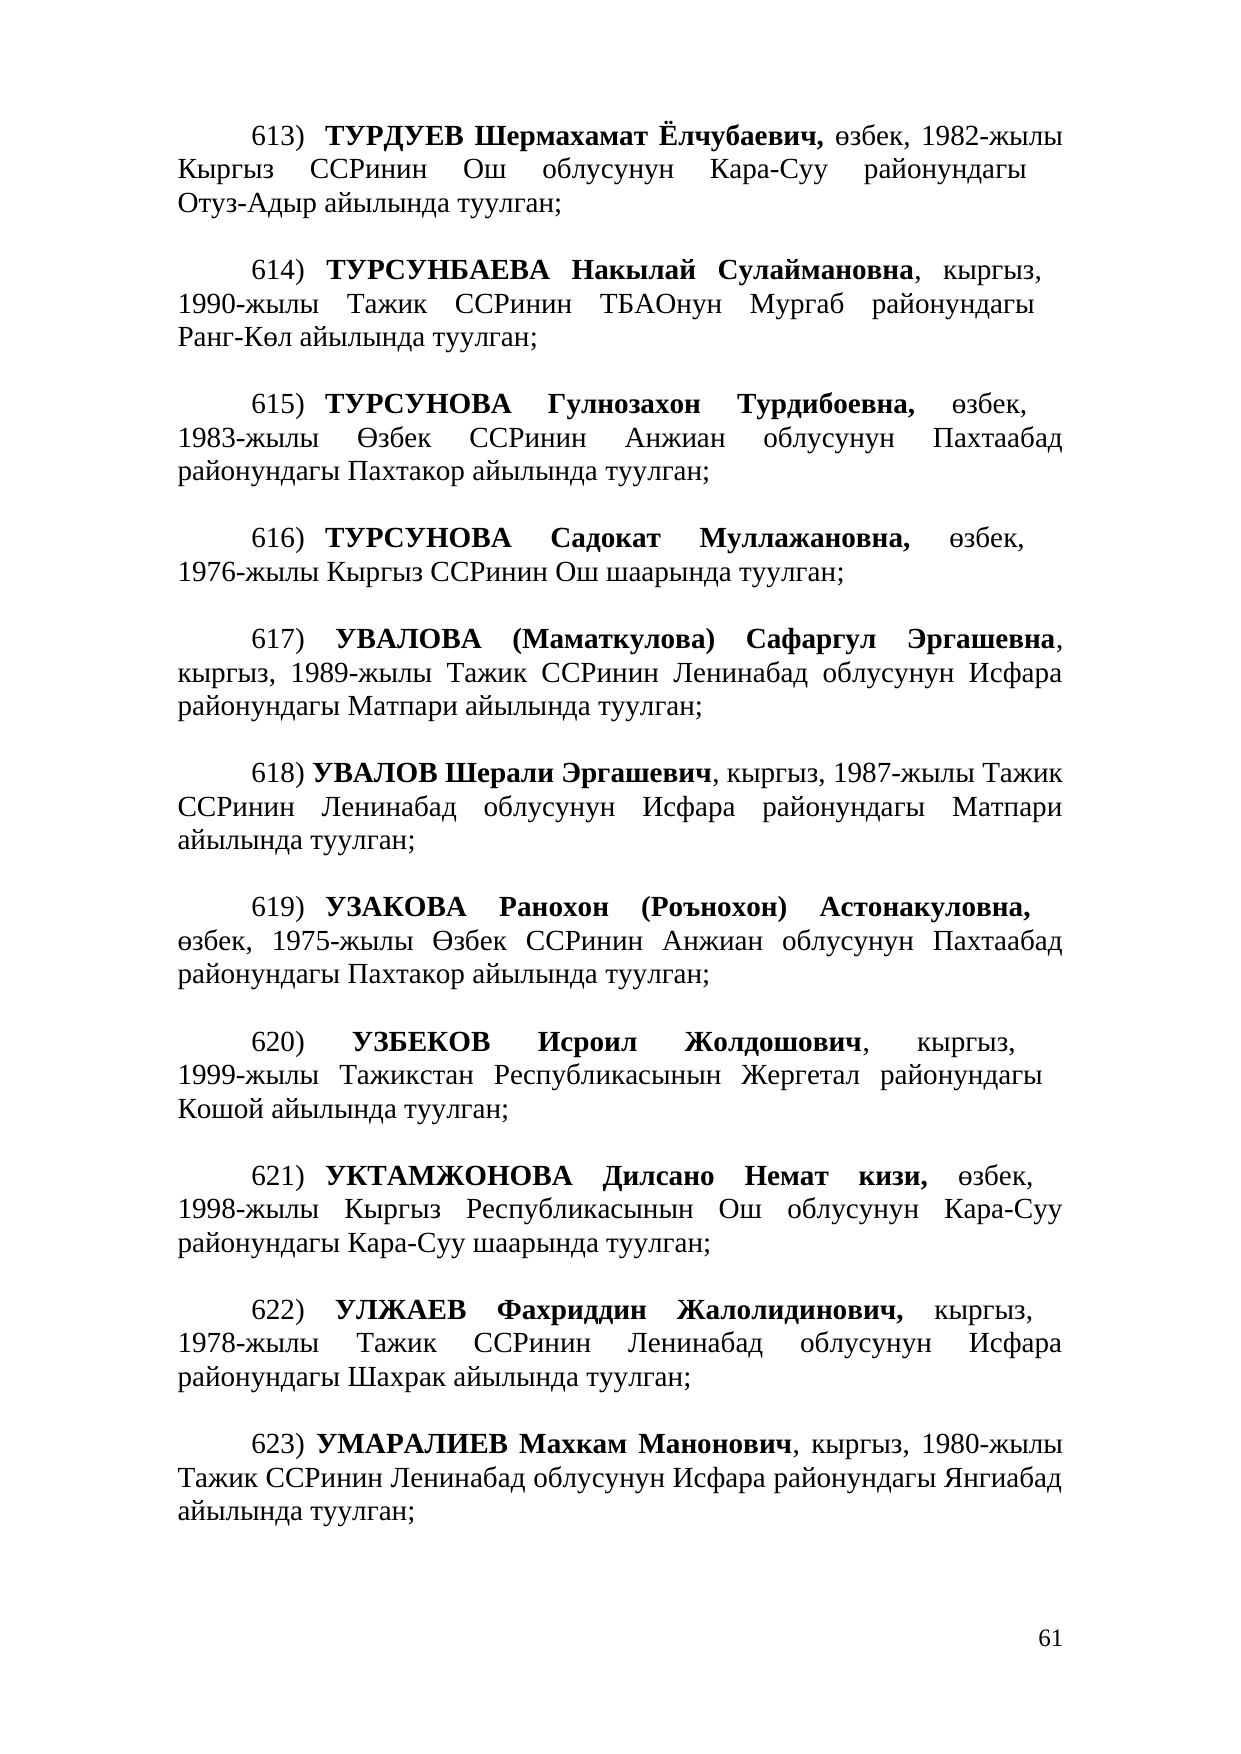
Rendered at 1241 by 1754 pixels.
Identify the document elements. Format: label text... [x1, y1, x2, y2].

text 615) ТУРСУНОВА Гулнозахон Турдибоевна, өзбек, 1983-жылы Өзбек ССРинин Анжиан облусунун Пахтаабад районундагы Пахтакор айылында туулган; [177, 386, 1063, 487]
text 623) УМАРАЛИЕВ Махкам Манонович, кыргыз, 1980-жылы Тажик ССРинин Ленинабад облусунун Исфара районундагы Янгиабад айылында туулган; [177, 1426, 1063, 1527]
text 622) УЛЖАЕВ Фахриддин Жалолидинович, кыргыз, 1978-жылы Тажик ССРинин Ленинабад облусунун Исфара районундагы Шахрак айылында туулган; [177, 1292, 1063, 1393]
text 614) ТУРСУНБАЕВА Накылай Сулаймановна, кыргыз, 1990-жылы Тажик ССРинин ТБАОнун Мургаб районундагы Ранг-Көл айылында туулган; [177, 252, 1063, 353]
text 620) УЗБЕКОВ Исроил Жолдошович, кыргыз, 1999-жылы Тажикстан Республикасынын Жергетал районундагы Кошой айылында туулган; [177, 1024, 1063, 1124]
text 613) ТУРДУЕВ Шермахамат Ёлчубаевич, өзбек, 1982-жылы Кыргыз ССРинин Ош облусунун Кара-Суу районундагы Отуз-Адыр айылында туулган; [177, 118, 1063, 219]
text 621) УКТАМЖОНОВА Дилсано Немат кизи, өзбек, 1998-жылы Кыргыз Республикасынын Ош облусунун Кара-Суу районундагы Кара-Суу шаарында туулган; [177, 1158, 1063, 1258]
text 616) ТУРСУНОВА Садокат Муллажановна, өзбек, 1976-жылы Кыргыз ССРинин Ош шаарында туулган; [177, 521, 1063, 588]
text 618) УВАЛОВ Шерали Эргашевич, кыргыз, 1987-жылы Тажик ССРинин Ленинабад облусунун Исфара районундагы Матпари айылында туулган; [177, 755, 1063, 856]
text 617) УВАЛОВА (Маматкулова) Сафаргул Эргашевна, кыргыз, 1989-жылы Тажик ССРинин Ленинабад облусунун Исфара районундагы Матпари айылында туулган; [177, 621, 1063, 722]
text 619) УЗАКОВА Ранохон (Роънохон) Астонакуловна, өзбек, 1975-жылы Өзбек ССРинин Анжиан облусунун Пахтаабад районундагы Пахтакор айылында туулган; [177, 889, 1063, 990]
